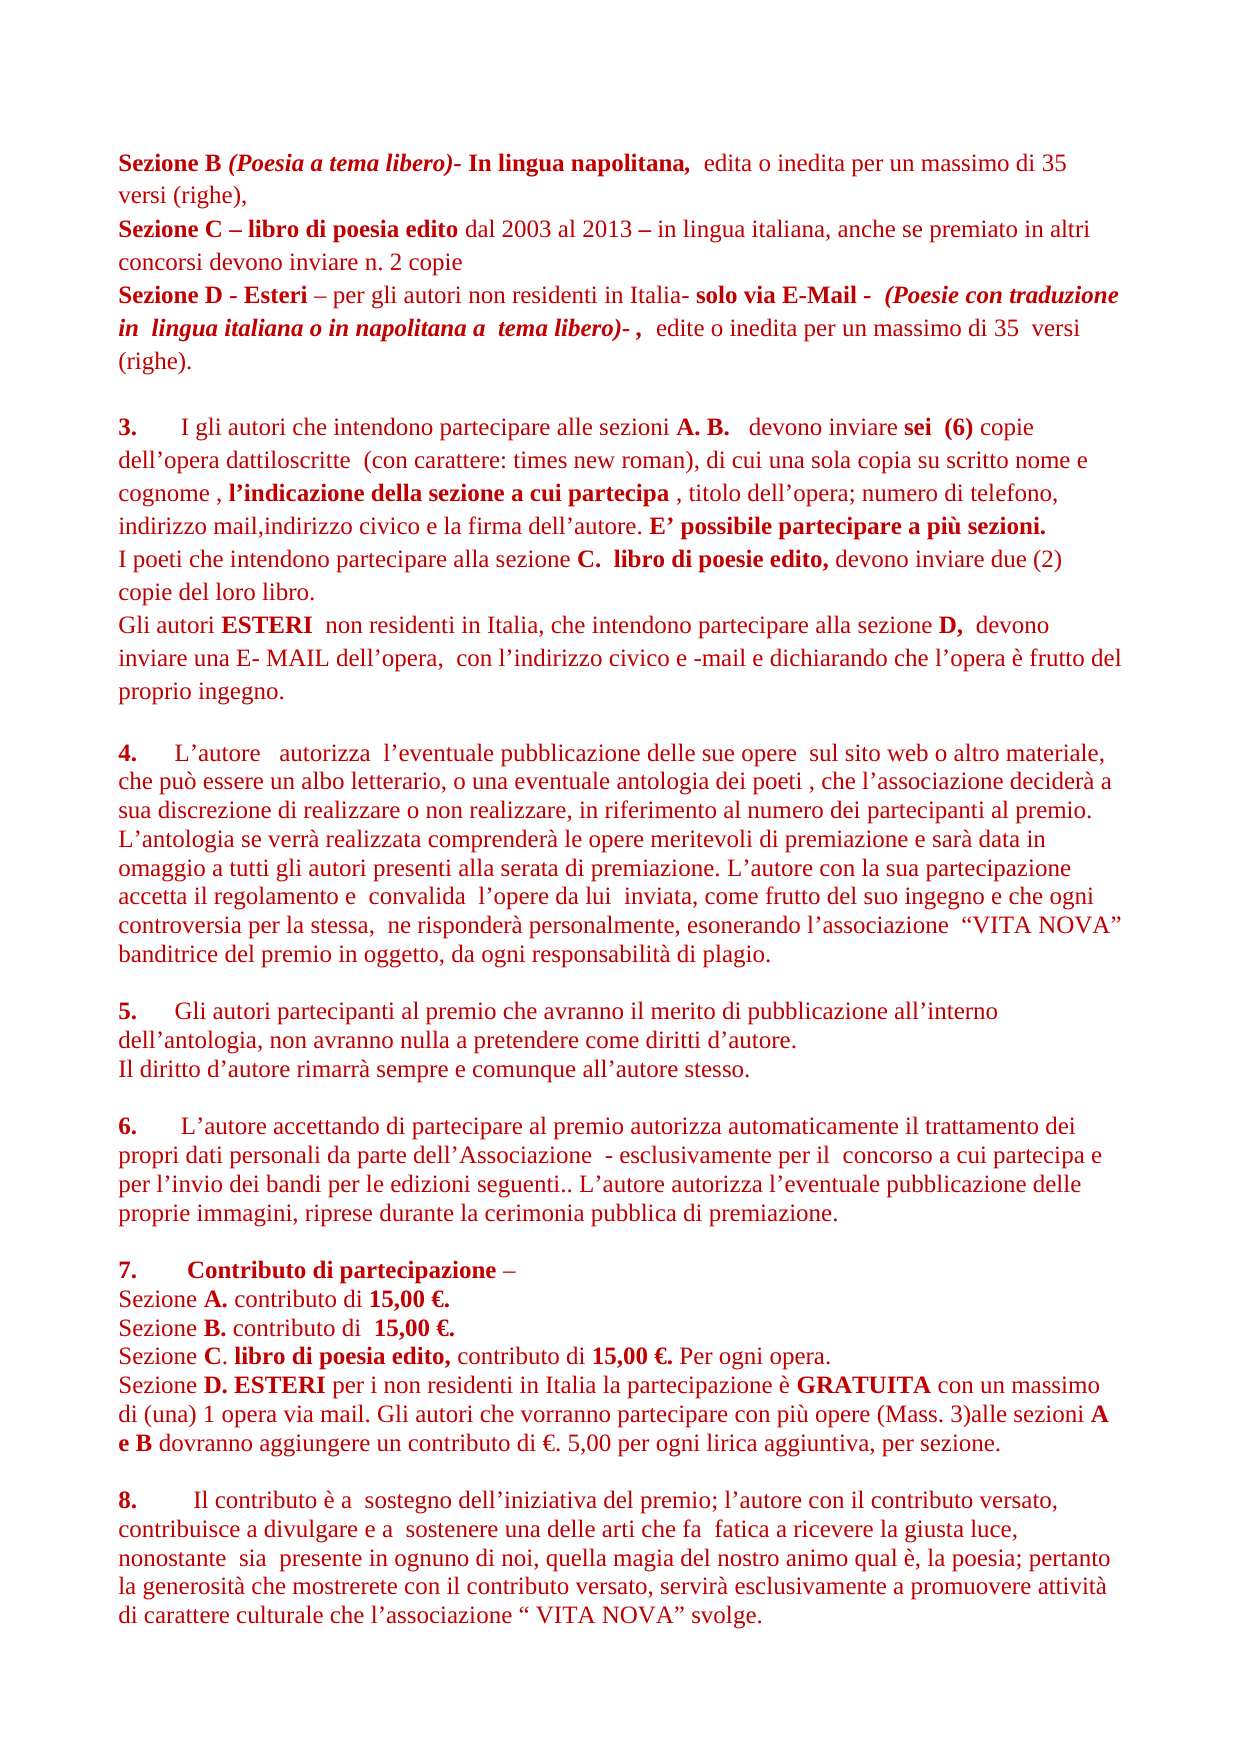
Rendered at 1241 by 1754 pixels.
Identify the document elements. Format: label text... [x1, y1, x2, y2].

text L’antologia se verrà realizzata comprenderà le opere meritevoli di premiazione e sarà data in omaggio a tutti gli autori presenti alla serata di premiazione. L’autore con la sua partecipazione accetta il regolamento e convalida l’opere da lui inviata, come frutto del suo ingegno e che ogni controversia per la stessa, ne risponderà personalmente, esonerando l’associazione “VITA NOVA” banditrice del premio in oggetto, da ogni responsabilità di plagio. [118, 824, 1122, 968]
text 3. I gli autori che intendono partecipare alle sezioni A. B. devono inviare sei (6) copie dell’opera dattiloscritte (con carattere: times new roman), di cui una sola copia su scritto nome e cognome , l’indicazione della sezione a cui partecipa , titolo dell’opera; numero di telefono, indirizzo mail,indirizzo civico e la firma dell’autore. E’ possibile partecipare a più sezioni. [118, 412, 1122, 539]
text 6. L’autore accettando di partecipare al premio autorizza automaticamente il trattamento dei propri dati personali da parte dell’Associazione - esclusivamente per il concorso a cui partecipa e per l’invio dei bandi per le edizioni seguenti.. L’autore autorizza l’eventuale pubblicazione delle proprie immagini, riprese durante la cerimonia pubblica di premiazione. [118, 1111, 1122, 1226]
text Il diritto d’autore rimarrà sempre e comunque all’autore stesso. [118, 1054, 1122, 1083]
text Sezione D - Esteri – per gli autori non residenti in Italia- solo via E-Mail - (Poesie con traduzione in lingua italiana o in napolitana a tema libero)- , edite o inedita per un massimo di 35 versi (righe). [118, 280, 1122, 374]
text 4. L’autore autorizza l’eventuale pubblicazione delle sue opere sul sito web o altro materiale, che può essere un albo letterario, o una eventuale antologia dei poeti , che l’associazione deciderà a sua discrezione di realizzare o non realizzare, in riferimento al numero dei partecipanti al premio. [118, 738, 1122, 824]
text Sezione B. contributo di 15,00 €. [118, 1313, 1122, 1341]
text 8. Il contributo è a sostegno dell’iniziativa del premio; l’autore con il contributo versato, contribuisce a divulgare e a sostenere una delle arti che fa fatica a ricevere la giusta luce, nonostante sia presente in ognuno di noi, quella magia del nostro animo qual è, la poesia; pertanto la generosità che mostrerete con il contributo versato, servirà esclusivamente a promuovere attività di carattere culturale che l’associazione “ VITA NOVA” svolge. [118, 1485, 1122, 1629]
text I poeti che intendono partecipare alla sezione C. libro di poesie edito, devono inviare due (2) copie del loro libro. [118, 544, 1122, 606]
text Sezione D. ESTERI per i non residenti in Italia la partecipazione è GRATUITA con un massimo di (una) 1 opera via mail. Gli autori che vorranno partecipare con più opere (Mass. 3)alle sezioni A e B dovranno aggiungere un contributo di €. 5,00 per ogni lirica aggiuntiva, per sezione. [118, 1370, 1122, 1456]
text Sezione B (Poesia a tema libero)- In lingua napolitana, edita o inedita per un massimo di 35 versi (righe), [118, 148, 1122, 209]
text 5. Gli autori partecipanti al premio che avranno il merito di pubblicazione all’interno dell’antologia, non avranno nulla a pretendere come diritti d’autore. [118, 996, 1122, 1054]
text Gli autori ESTERI non residenti in Italia, che intendono partecipare alla sezione D, devono inviare una E- MAIL dell’opera, con l’indirizzo civico e -mail e dichiarando che l’opera è frutto del proprio ingegno. [118, 610, 1122, 705]
text Sezione A. contributo di 15,00 €. [118, 1284, 1122, 1313]
text Sezione C – libro di poesia edito dal 2003 al 2013 – in lingua italiana, anche se premiato in altri concorsi devono inviare n. 2 copie [118, 214, 1122, 275]
text 7. Contributo di partecipazione – [118, 1255, 1122, 1284]
text Sezione C. libro di poesia edito, contributo di 15,00 €. Per ogni opera. [118, 1341, 1122, 1370]
